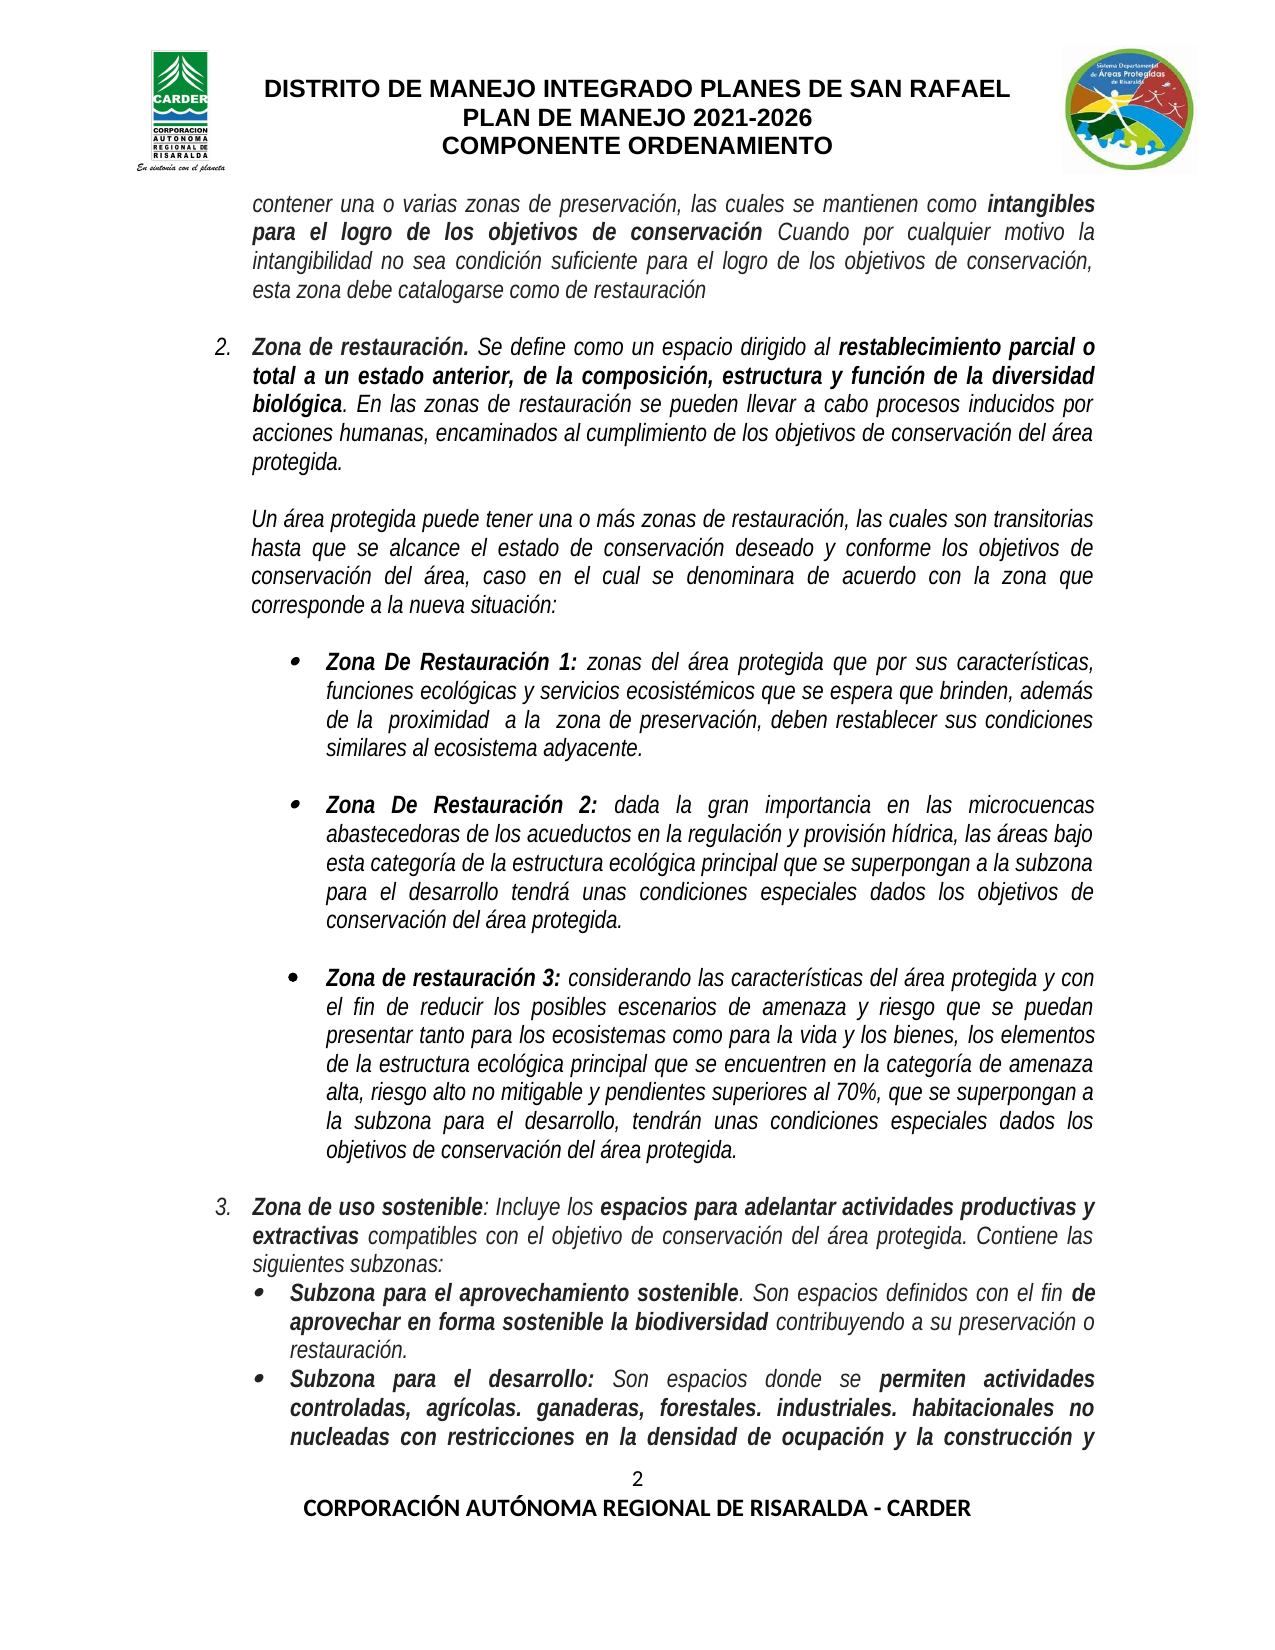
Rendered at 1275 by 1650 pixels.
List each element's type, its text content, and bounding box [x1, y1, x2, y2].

picture [131, 43, 231, 182]
list Zona de restauración 3: considerando las características del área protegida y con el fin de reducir los posibles escenarios de amenaza y riesgo que se puedan presentar tanto para los ecosistemas como para la vida y los bienes, los elementos de la estructura ecológica principal que se encuentren en la categoría de amenaza alta, riesgo alto no mitigable y pendientes superiores al 70%, que se superpongan a la subzona para el desarrollo, tendrán unas condiciones especiales dados los objetivos de conservación del área protegida. [288, 963, 1098, 1163]
picture [1061, 45, 1198, 175]
list Zona de uso sostenible: Incluye los espacios para adelantar actividades productivas y extractivas compatibles con el objetivo de conservación del área protegida. Contiene las siguientes subzonas: [215, 1192, 1098, 1278]
list Zona De Restauración 1: zonas del área protegida que por sus características, funciones ecológicas y servicios ecosistémicos que se espera que brinden, además de la proximidad a la zona de preservación, deben restablecer sus condiciones similares al ecosistema adyacente. [288, 647, 1098, 762]
list Zona De Restauración 2: dada la gran importancia en las microcuencas abastecedoras de los acueductos en la regulación y provisión hídrica, las áreas bajo esta categoría de la estructura ecológica principal que se superpongan a la subzona para el desarrollo tendrá unas condiciones especiales dados los objetivos de conservación del área protegida. [288, 791, 1098, 934]
text Un área protegida puede tener una o más zonas de restauración, las cuales son transitorias hasta que se alcance el estado de conservación deseado y conforme los objetivos de conservación del área, caso en el cual se denominara de acuerdo con la zona que corresponde a la nueva situación: [251, 504, 1098, 618]
list Zona de restauración. Se define como un espacio dirigido al restablecimiento parcial o total a un estado anterior, de la composición, estructura y función de la diversidad biológica. En las zonas de restauración se pueden llevar a cabo procesos inducidos por acciones humanas, encaminados al cumplimiento de los objetivos de conservación del área protegida. [215, 332, 1098, 475]
list Subzona para el aprovechamiento sostenible. Son espacios definidos con el fin de aprovechar en forma sostenible la biodiversidad contribuyendo a su preservación o restauración. [252, 1278, 1098, 1364]
